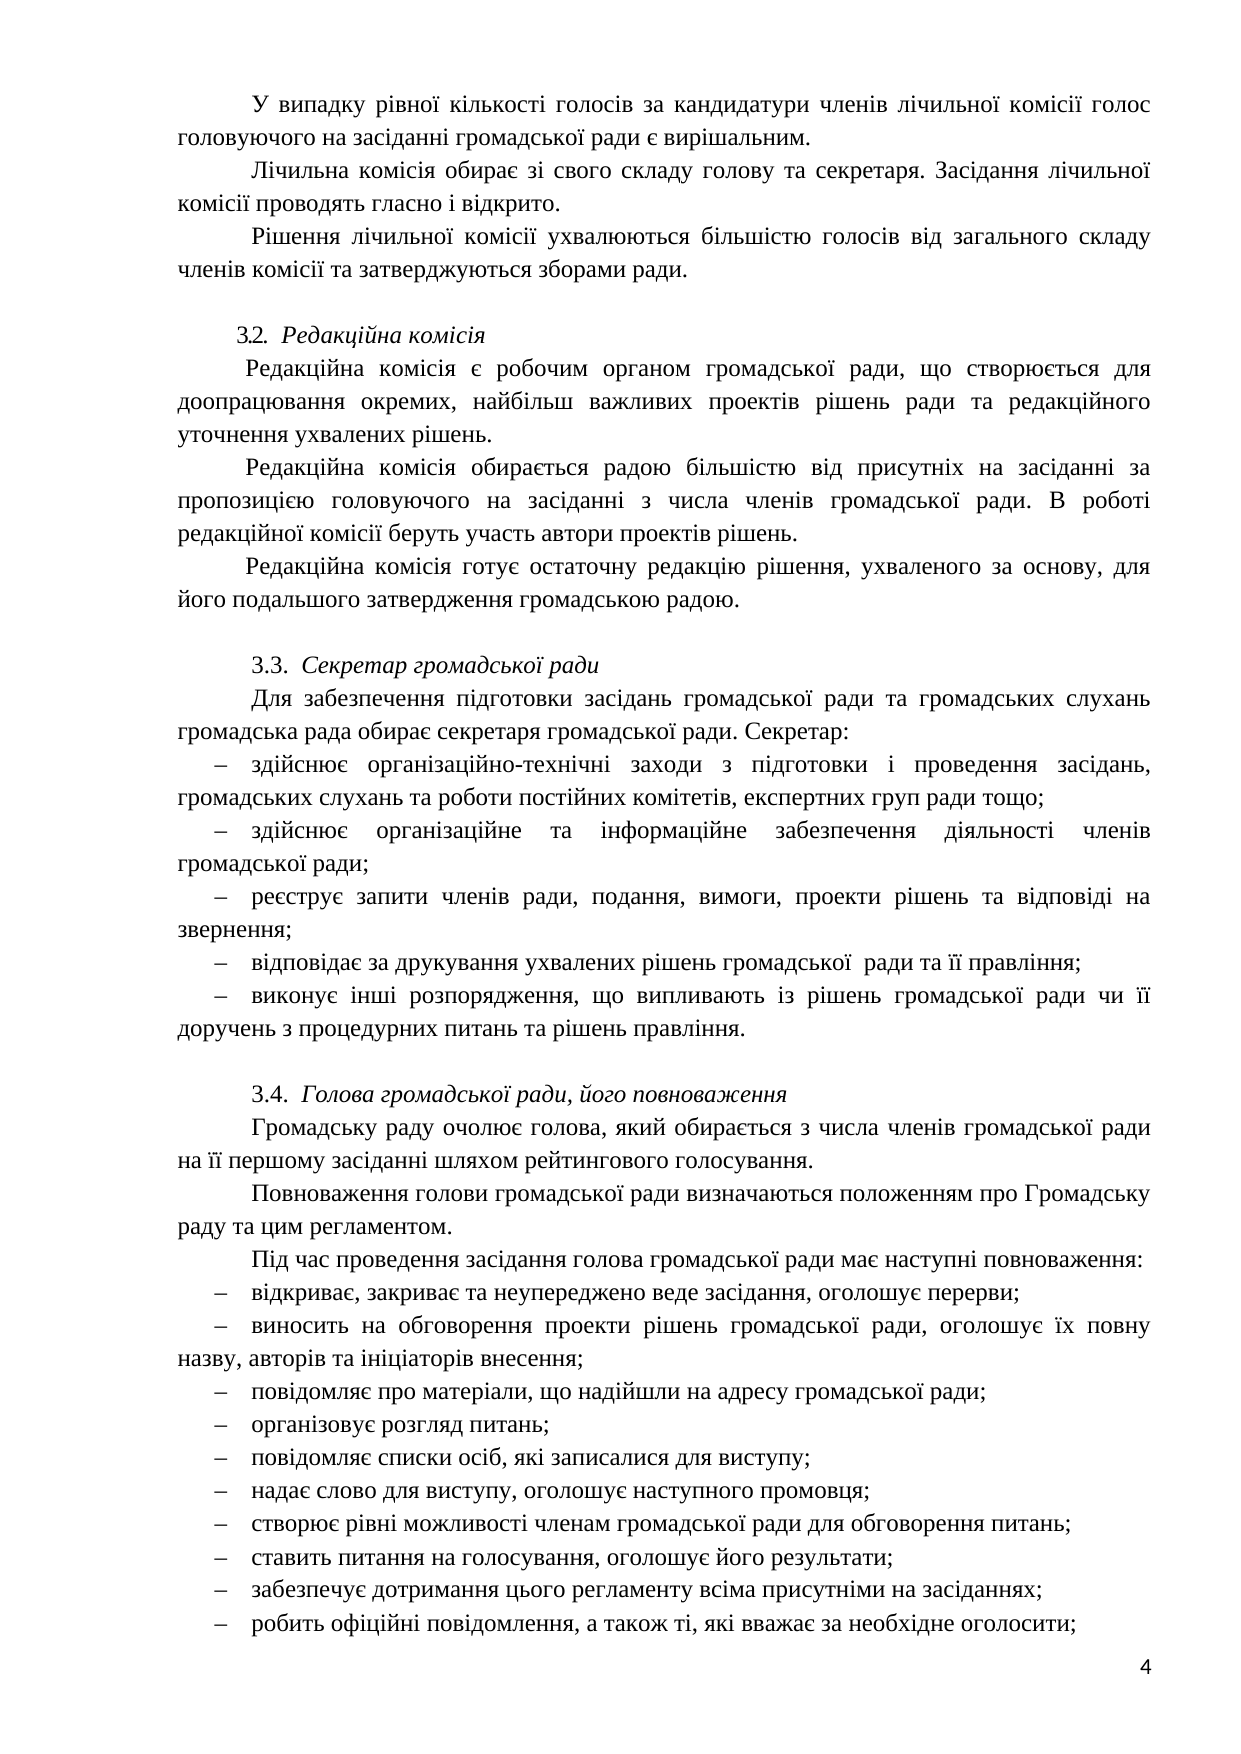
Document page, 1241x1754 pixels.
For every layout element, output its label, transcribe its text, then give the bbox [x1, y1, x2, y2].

list реєструє запити членів ради, подання, вимоги, проекти рішень та відповіді на звернення; [177, 881, 1152, 943]
text Рішення лічильної комісії ухвалюються більшістю голосів від загального складу членів комісії та затверджуються зборами ради. [177, 221, 1152, 282]
text Редакційна комісія обирається радою більшістю від присутніх на засіданні за пропозицією головуючого на засіданні з числа членів громадської ради. В роботі редакційної комісії беруть участь автори проектів рішень. [177, 452, 1152, 547]
list повідомляє списки осіб, які записалися для виступу; [177, 1442, 1152, 1471]
text Під час проведення засідання голова громадської ради має наступні повноваження: [177, 1244, 1152, 1273]
list здійснює організаційне та інформаційне забезпечення діяльності членів громадської ради; [177, 815, 1152, 877]
list повідомляє про матеріали, що надійшли на адресу громадської ради; [177, 1376, 1152, 1405]
text Редакційна комісія готує остаточну редакцію рішення, ухваленого за основу, для його подальшого затвердження громадською радою. [177, 551, 1152, 613]
list виконує інші розпорядження, що випливають із рішень громадської ради чи її доручень з процедурних питань та рішень правління. [177, 980, 1152, 1042]
list відповідає за друкування ухвалених рішень громадської ради та її правління; [177, 947, 1152, 976]
text 3.3. Секретар громадської ради [177, 650, 1152, 679]
text Для забезпечення підготовки засідань громадської ради та громадських слухань громадська рада обирає секретаря громадської ради. Секретар: [177, 683, 1152, 745]
text У випадку рівної кількості голосів за кандидатури членів лічильної комісії голос головуючого на засіданні громадської ради є вирішальним. [177, 89, 1152, 150]
list ставить питання на голосування, оголошує його результати; [177, 1542, 1152, 1570]
list створює рівні можливості членам громадської ради для обговорення питань; [177, 1508, 1152, 1537]
text Лічильна комісія обирає зі свого складу голову та секретаря. Засідання лічильної комісії проводять гласно і відкрито. [177, 155, 1152, 216]
list відкриває, закриває та неупереджено веде засідання, оголошує перерви; [177, 1277, 1152, 1306]
text Повноваження голови громадської ради визначаються положенням про Громадську раду та цим регламентом. [177, 1178, 1152, 1240]
list забезпечує дотримання цього регламенту всіма присутніми на засіданнях; [177, 1574, 1152, 1603]
list організовує розгляд питань; [177, 1409, 1152, 1438]
list виносить на обговорення проекти рішень громадської ради, оголошує їх повну назву, авторів та ініціаторів внесення; [177, 1310, 1152, 1372]
text 3.2. Редакційна комісія [177, 320, 1152, 348]
list надає слово для виступу, оголошує наступного промовця; [177, 1476, 1152, 1504]
text Громадську раду очолює голова, який обирається з числа членів громадської ради на її першому засіданні шляхом рейтингового голосування. [177, 1112, 1152, 1174]
list здійснює організаційно-технічні заходи з підготовки і проведення засідань, громадських слухань та роботи постійних комітетів, експертних груп ради тощо; [177, 749, 1152, 811]
text 3.4. Голова громадської ради, його повноваження [177, 1079, 1152, 1108]
text Редакційна комісія є робочим органом громадської ради, що створюється для доопрацювання окремих, найбільш важливих проектів рішень ради та редакційного уточнення ухвалених рішень. [177, 353, 1152, 448]
list робить офіційні повідомлення, а також ті, які вважає за необхідне оголосити; [177, 1608, 1152, 1636]
